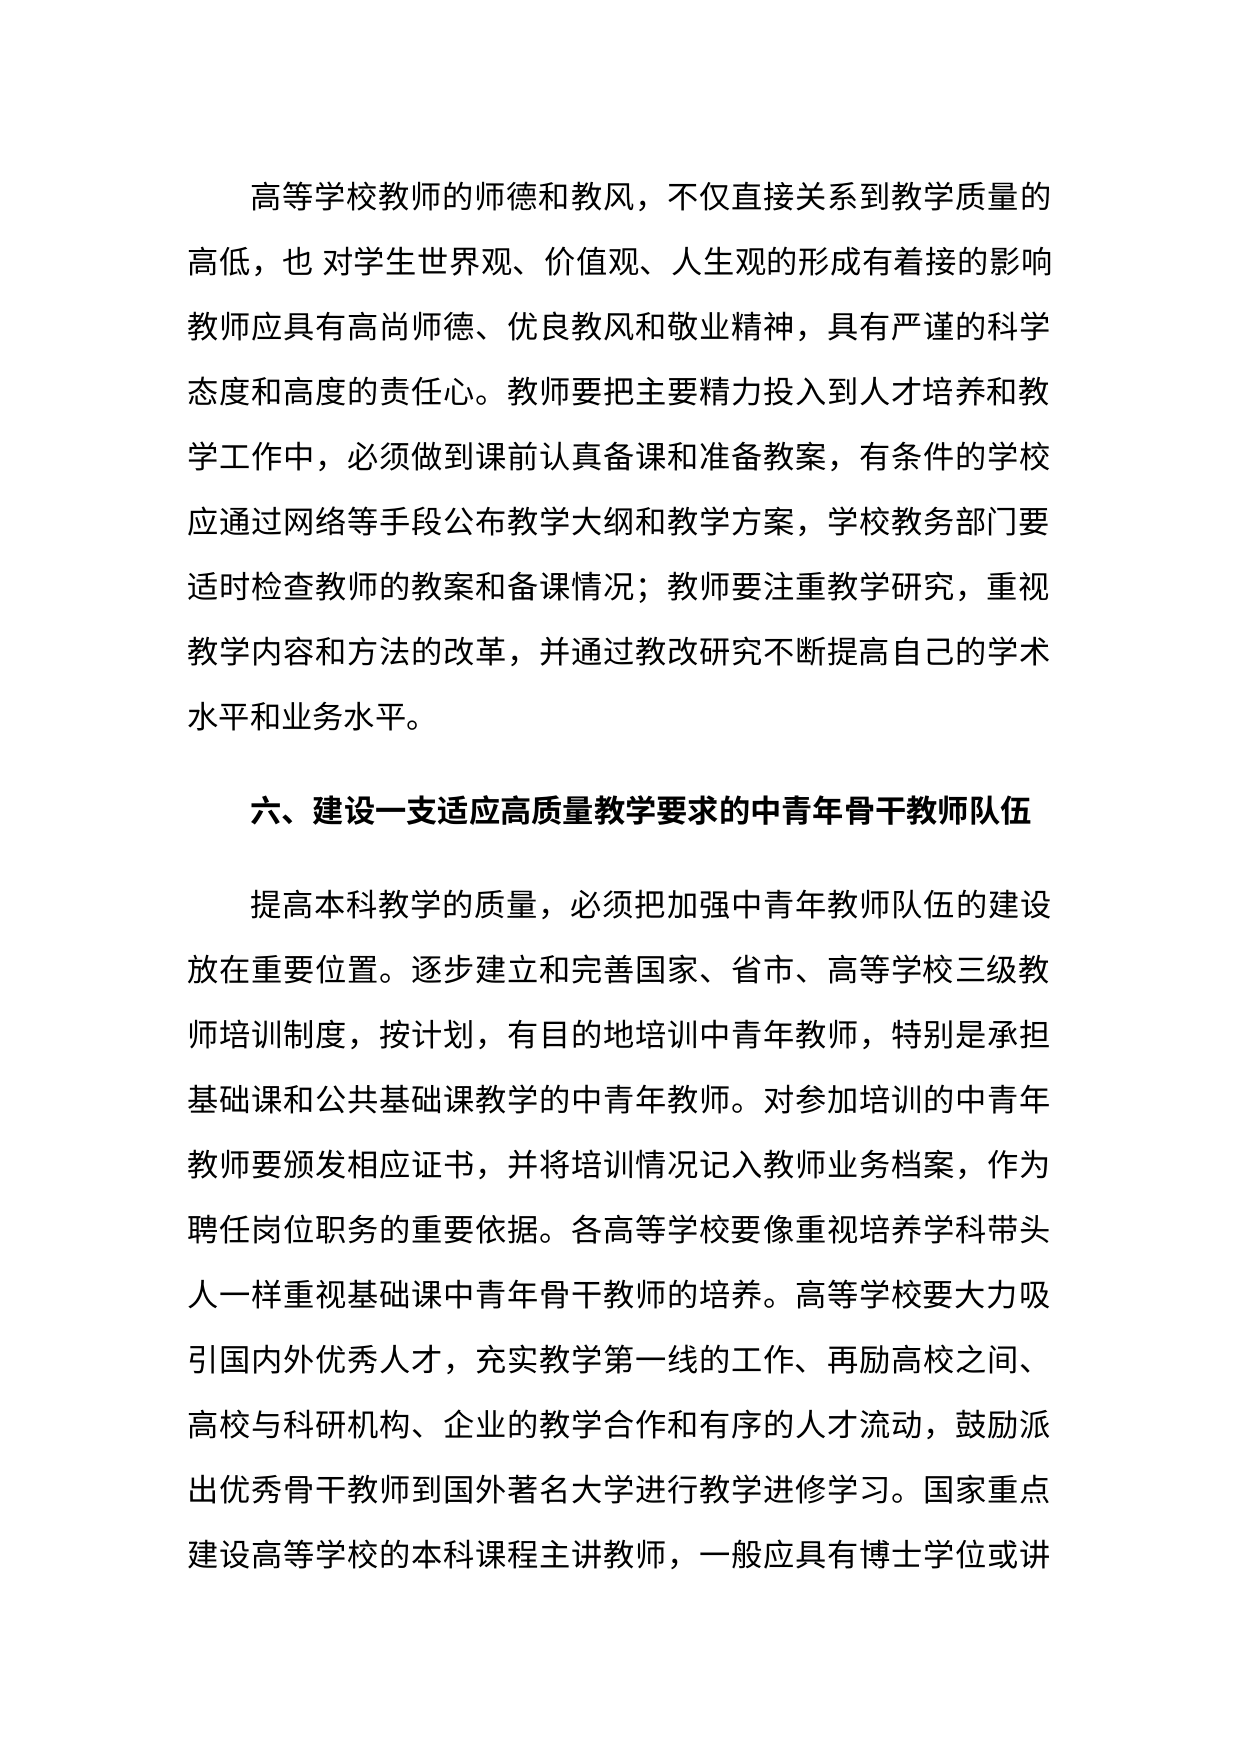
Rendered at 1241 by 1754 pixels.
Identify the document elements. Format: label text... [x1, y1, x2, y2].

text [187, 870, 1053, 1585]
text 高等学校教师的师德和教风，不仅直接关系到教学质量的高低，也 对学生世界观、价值观、人生观的形成有着接的影响。教师应具有高尚师德、优良教风和敬业精神，具有严谨的科学态度和高度的责任心。教师要把主要精力投入到人才培养和教学工作中，必须做到课前认真备课和准备教案，有条件的学校应通过网络等手段公布教学大纲和教学方案，学校教务部门要适时检查教师的教案和备课情况；教师要注重教学研究，重视教学内容和方法的改革，并通过教改研究不断提高自己的学术水平和业务水平。 [187, 162, 1053, 747]
text 六、建设一支适应高质量教学要求的中青年骨干教师队伍 [187, 776, 1053, 841]
